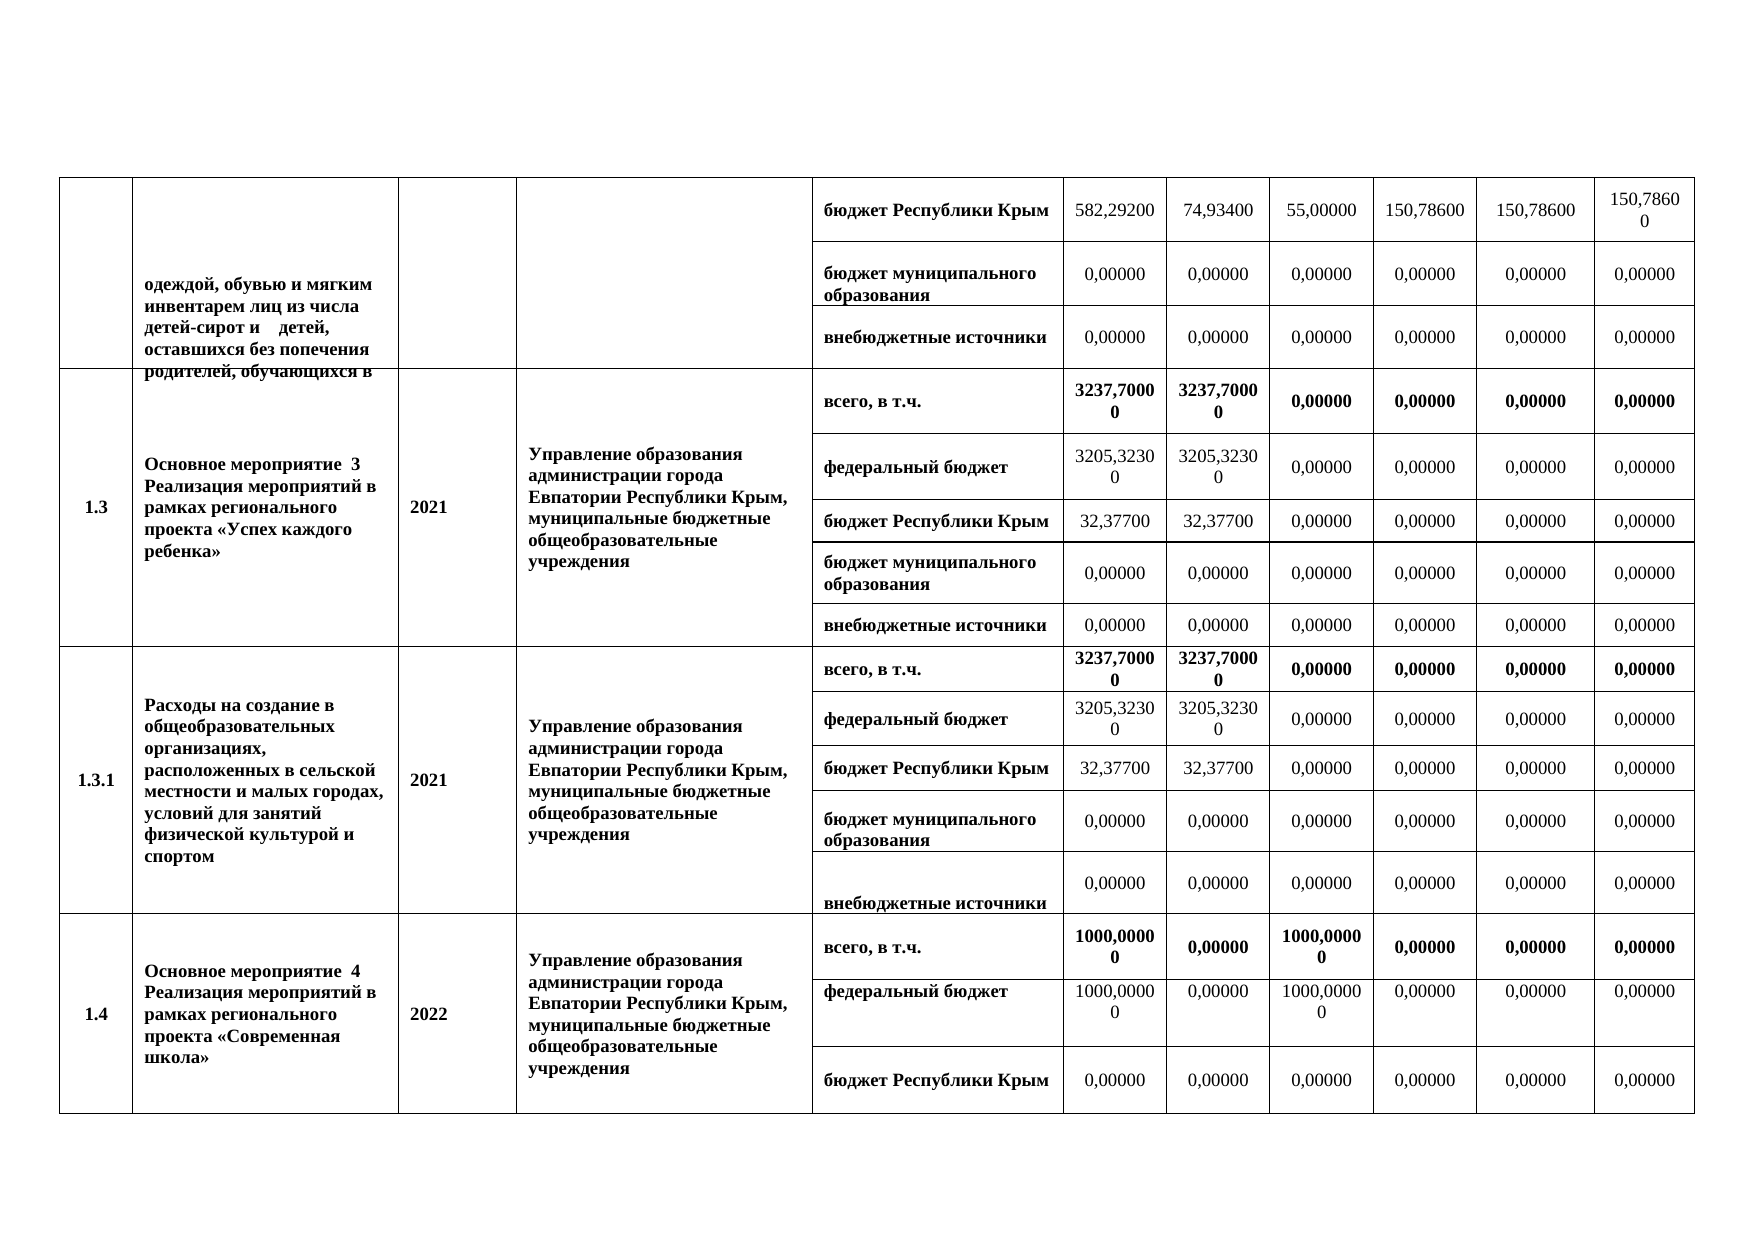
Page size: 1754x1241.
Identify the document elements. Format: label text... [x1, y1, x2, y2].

table_cell 1000,00000 [1064, 914, 1166, 979]
table_cell федеральный бюджет [813, 980, 1063, 1046]
table_cell 3237,70000 [1167, 647, 1269, 691]
table_cell 0,00000 [1270, 369, 1373, 433]
table_cell бюджет Республики Крым [813, 746, 1063, 790]
table_cell 0,00000 [1477, 434, 1594, 499]
table_cell 0,00000 [1595, 369, 1694, 433]
table_cell 0,00000 [1374, 914, 1476, 979]
table_cell 0,00000 [1595, 500, 1694, 541]
table_cell 0,00000 [1167, 242, 1269, 305]
table_cell 0,00000 [1374, 500, 1476, 541]
table_cell внебюджетные источники [813, 306, 1063, 367]
table_cell 32,37700 [1064, 746, 1166, 790]
table_cell 0,00000 [1595, 852, 1694, 913]
table_cell 0,00000 [1270, 604, 1373, 646]
table_cell 32,37700 [1167, 746, 1269, 790]
table_cell 0,00000 [1064, 791, 1166, 851]
table_cell 0,00000 [1167, 914, 1269, 979]
table_cell Основное мероприятие 3 Реализация мероприятий в рамках регионального проекта «Успех каждого ребенка» [133, 369, 398, 646]
table_cell 0,00000 [1270, 852, 1373, 913]
table_cell 3205,32300 [1064, 434, 1166, 499]
table_cell всего, в т.ч. [813, 647, 1063, 691]
table_cell 0,00000 [1167, 791, 1269, 851]
table_cell бюджет муниципального образования [813, 791, 1063, 851]
table_cell 3205,32300 [1064, 692, 1166, 745]
table_cell 0,00000 [1167, 980, 1269, 1046]
table_cell 1.4 [60, 914, 132, 1113]
table_cell Основное мероприятие 4 Реализация мероприятий в рамках регионального проекта «Современная школа» [133, 914, 398, 1113]
table_cell 0,00000 [1270, 647, 1373, 691]
table_cell 1.3 [60, 369, 132, 646]
table_cell 0,00000 [1477, 914, 1594, 979]
table_cell 0,00000 [1064, 1047, 1166, 1113]
table_cell 0,00000 [1064, 543, 1166, 603]
table_cell 2021 [399, 647, 516, 913]
table_cell бюджет муниципального образования [813, 543, 1063, 603]
table_cell Управление образования администрации города Евпатории Республики Крым, муниципальные бюджетные общеобразовательные учреждения [517, 647, 812, 913]
table_cell 0,00000 [1374, 692, 1476, 745]
table_cell федеральный бюджет [813, 692, 1063, 745]
table_cell бюджет Республики Крым [813, 1047, 1063, 1113]
table_cell 0,00000 [1595, 692, 1694, 745]
table_cell 3205,32300 [1167, 692, 1269, 745]
table_cell всего, в т.ч. [813, 914, 1063, 979]
table_cell 0,00000 [1477, 306, 1594, 367]
table_cell 0,00000 [1374, 791, 1476, 851]
table_cell 0,00000 [1477, 242, 1594, 305]
table_cell 0,00000 [1595, 1047, 1694, 1113]
table_cell 0,00000 [1270, 242, 1373, 305]
table_cell бюджет Республики Крым [813, 500, 1063, 541]
table_cell 2021 [399, 369, 516, 646]
table_cell 0,00000 [1595, 914, 1694, 979]
table_cell 0,00000 [1064, 306, 1166, 367]
table_cell 150,78600 [1595, 178, 1694, 241]
table_cell 0,00000 [1374, 852, 1476, 913]
table_cell 0,00000 [1374, 369, 1476, 433]
table_cell 150,78600 [1374, 178, 1476, 241]
table_cell 0,00000 [1374, 604, 1476, 646]
table_cell 0,00000 [1374, 543, 1476, 603]
table_cell 0,00000 [1270, 791, 1373, 851]
table_cell 0,00000 [1595, 791, 1694, 851]
table_cell 0,00000 [1595, 604, 1694, 646]
table_cell 0,00000 [1477, 647, 1594, 691]
table_cell 0,00000 [1374, 434, 1476, 499]
table_cell 0,00000 [1270, 306, 1373, 367]
table_cell 0,00000 [1477, 692, 1594, 745]
table_cell 0,00000 [1270, 543, 1373, 603]
table_cell 0,00000 [1477, 604, 1594, 646]
table_cell 0,00000 [1595, 647, 1694, 691]
table_cell 1.3.1 [60, 647, 132, 913]
table_cell внебюджетные источники [813, 604, 1063, 646]
table_cell 1000,00000 [1064, 980, 1166, 1046]
table_cell 0,00000 [1595, 746, 1694, 790]
table_cell 2022 [399, 914, 516, 1113]
table_cell 32,37700 [1064, 500, 1166, 541]
table_cell 0,00000 [1477, 852, 1594, 913]
table_cell 0,00000 [1477, 500, 1594, 541]
table_cell внебюджетные источники [813, 852, 1063, 913]
table_cell 0,00000 [1477, 543, 1594, 603]
table_cell 74,93400 [1167, 178, 1269, 241]
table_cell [517, 914, 812, 1113]
table_cell 0,00000 [1270, 746, 1373, 790]
table_cell 582,29200 [1064, 178, 1166, 241]
table_cell бюджет муниципального образования [813, 242, 1063, 305]
table_cell 0,00000 [1374, 242, 1476, 305]
table_cell 3237,70000 [1167, 369, 1269, 433]
table_cell 0,00000 [1595, 543, 1694, 603]
table_cell 55,00000 [1270, 178, 1373, 241]
table_cell 0,00000 [1167, 543, 1269, 603]
table_cell 0,00000 [1270, 434, 1373, 499]
table_cell 0,00000 [1595, 434, 1694, 499]
table_cell 0,00000 [1374, 980, 1476, 1046]
table_cell 0,00000 [1167, 852, 1269, 913]
table_cell 0,00000 [1374, 306, 1476, 367]
table_cell 0,00000 [1595, 980, 1694, 1046]
table_cell 3237,70000 [1064, 647, 1166, 691]
table_cell 150,78600 [1477, 178, 1594, 241]
table_cell всего, в т.ч. [813, 369, 1063, 433]
table_cell 0,00000 [1064, 852, 1166, 913]
table_cell 0,00000 [1167, 306, 1269, 367]
table_cell 0,00000 [1374, 1047, 1476, 1113]
table_cell 0,00000 [1477, 369, 1594, 433]
table_cell Расходы на создание в общеобразовательных организациях, расположенных в сельской местности и малых городах, условий для занятий физической культурой и спортом [133, 647, 398, 913]
table_cell федеральный бюджет [813, 434, 1063, 499]
table_cell 3237,70000 [1064, 369, 1166, 433]
table_cell 1000,00000 [1270, 914, 1373, 979]
table_cell бюджет Республики Крым [813, 178, 1063, 241]
table_cell 0,00000 [1477, 1047, 1594, 1113]
table_cell 0,00000 [1270, 500, 1373, 541]
table_cell 1000,00000 [1270, 980, 1373, 1046]
table_cell 0,00000 [1374, 746, 1476, 790]
table_cell 0,00000 [1595, 242, 1694, 305]
table_cell 0,00000 [1477, 791, 1594, 851]
table_cell 0,00000 [1064, 242, 1166, 305]
table_cell 0,00000 [1477, 746, 1594, 790]
table_cell 0,00000 [1167, 604, 1269, 646]
table_cell 0,00000 [1064, 604, 1166, 646]
table_cell 3205,32300 [1167, 434, 1269, 499]
table_cell 0,00000 [1374, 647, 1476, 691]
table_cell 0,00000 [1595, 306, 1694, 367]
table_cell 0,00000 [1167, 1047, 1269, 1113]
table_cell 0,00000 [1477, 980, 1594, 1046]
table_cell 0,00000 [1270, 1047, 1373, 1113]
table_cell 0,00000 [1270, 692, 1373, 745]
table_cell 32,37700 [1167, 500, 1269, 541]
table_cell Управление образования администрации города Евпатории Республики Крым, муниципальные бюджетные общеобразовательные учреждения [517, 369, 812, 646]
